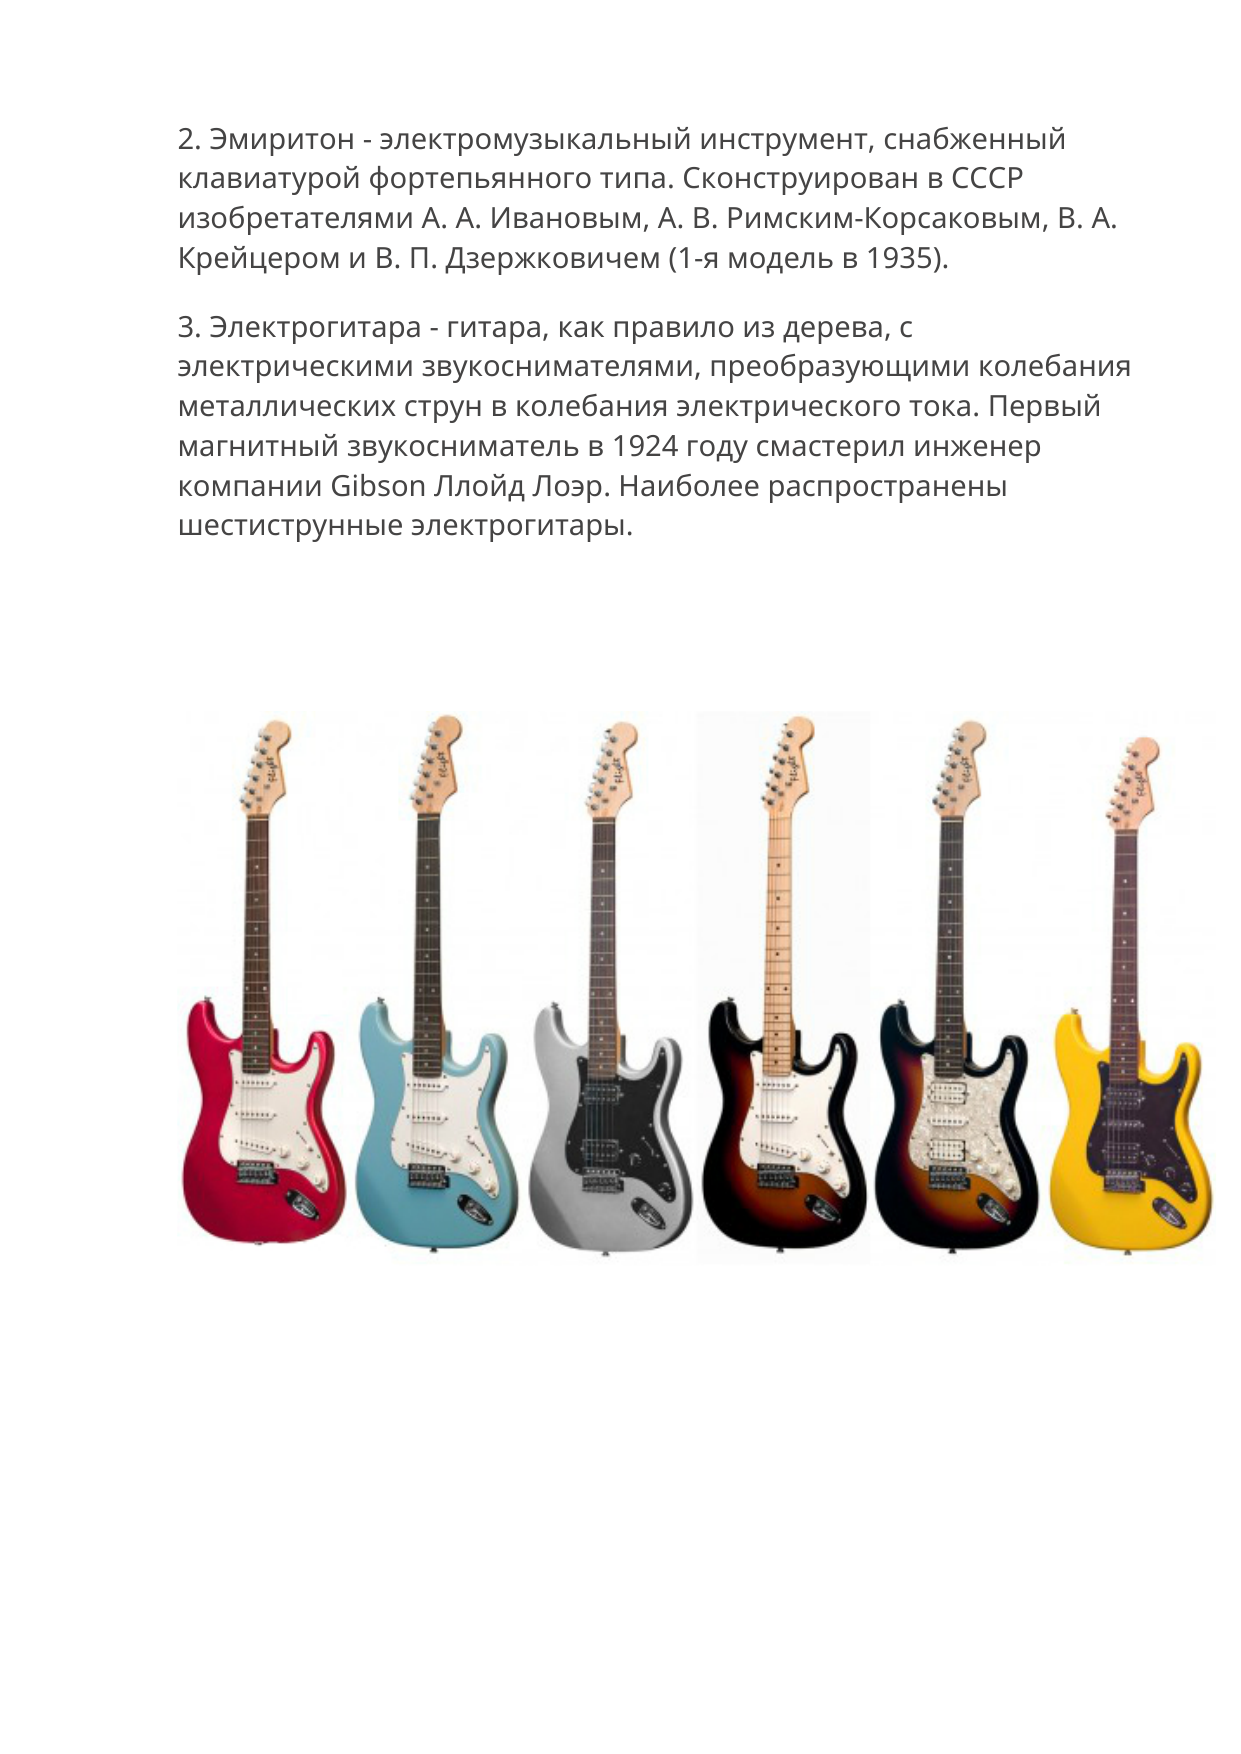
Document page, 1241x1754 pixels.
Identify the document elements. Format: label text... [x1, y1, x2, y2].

picture [177, 711, 1217, 1266]
text 2. Эмиритон - электромузыкальный инструмент, снабженный клавиатурой фортепьянного типа. Сконструирован в СССР изобретателями А. А. Ивановым, А. В. Римским-Корсаковым, В. А. Крейцером и В. П. Дзержковичем (1-я модель в 1935). [177, 118, 1152, 277]
text 3. Электрогитара - гитара, как правило из дерева, с электрическими звукоснимателями, преобразующими колебания металлических струн в колебания электрического тока. Первый магнитный звукосниматель в 1924 году смастерил инженер компании Gibson Ллойд Лоэр. Наиболее распространены шестиструнные электрогитары. [177, 306, 1152, 544]
